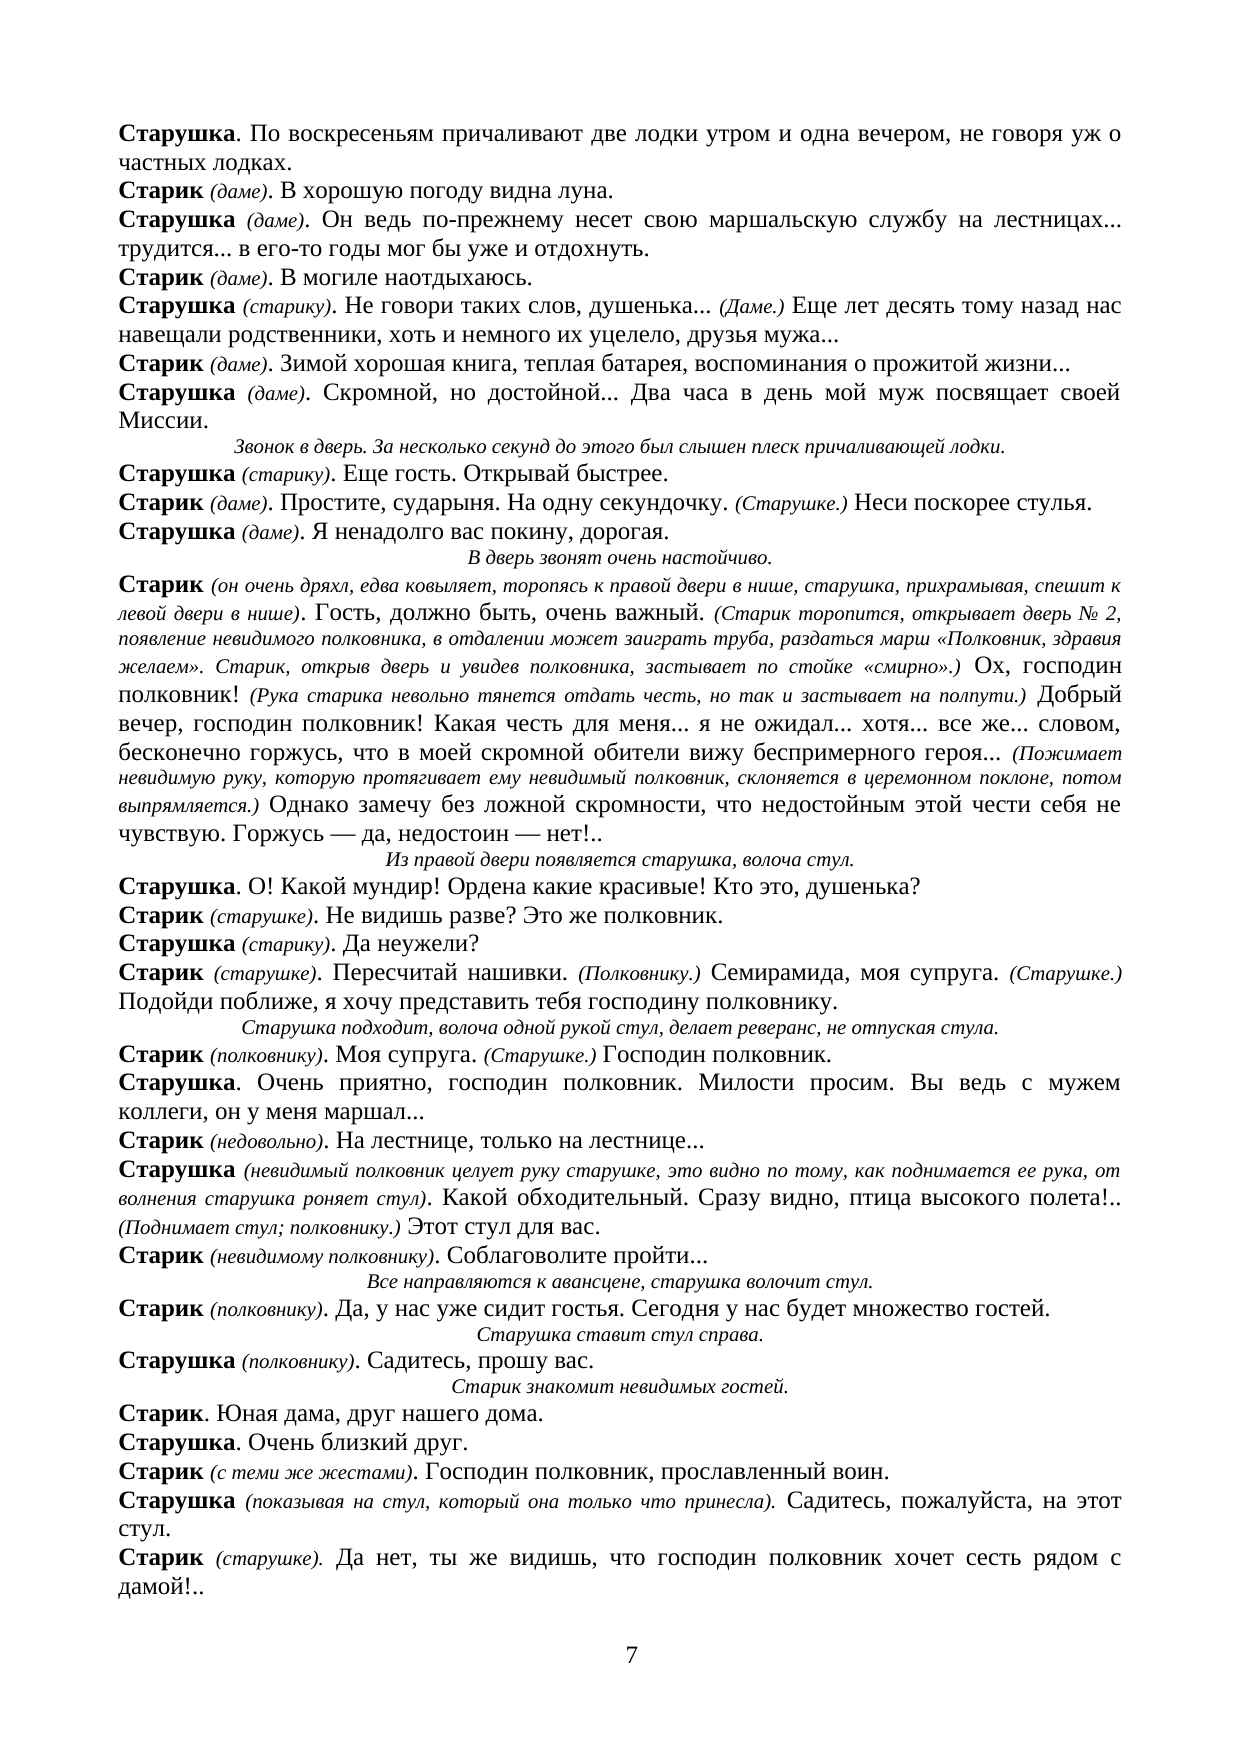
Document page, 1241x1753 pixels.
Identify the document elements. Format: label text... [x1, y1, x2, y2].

text В дверь звонят очень настойчиво. [118, 545, 1122, 569]
text Звонок в дверь. За несколько секунд до этого был слышен плеск причаливающей лодки. [118, 434, 1122, 458]
text Старушка (старику). Не говори таких слов, душенька... (Даме.) Еще лет десять тому назад нас навещали родственники, хоть и немного их уцелело, друзья мужа... [118, 291, 1122, 348]
text Старик (с теми же жестами). Господин полковник, прославленный воин. [118, 1456, 1122, 1485]
text Старик (даме). В могиле наотдыхаюсь. [118, 262, 1122, 291]
text Старушка. О! Какой мундир! Ордена какие красивые! Кто это, душенька? [118, 871, 1122, 900]
text Старушка подходит, волоча одной рукой стул, делает реверанс, не отпуская стула. [118, 1015, 1122, 1039]
text Старушка (даме). Я ненадолго вас покину, дорогая. [118, 516, 1122, 545]
text Старушка. Очень близкий друг. [118, 1427, 1122, 1456]
text Все направляются к авансцене, старушка волочит стул. [118, 1269, 1122, 1293]
text Старушка ставит стул справа. [118, 1322, 1122, 1346]
text Старушка. По воскресеньям причаливают две лодки утром и одна вечером, не говоря уж о частных лодках. [118, 118, 1122, 176]
text Старушка. Очень приятно, господин полковник. Милости просим. Вы ведь с мужем коллеги, он у меня маршал... [118, 1067, 1122, 1125]
text Старик (даме). Зимой хорошая книга, теплая батарея, воспоминания о прожитой жизни... [118, 348, 1122, 377]
text Старик (он очень дряхл, едва ковыляет, торопясь к правой двери в нише, старушка, прихрамывая, спешит к левой двери в нише). Гость, должно быть, очень важный. (Старик торопится, открывает дверь № 2, появление невидимого полковника, в отдалении может заиграть труба, раздаться марш «Полковник, здравия желаем». Старик, открыв дверь и увидев полковника, застывает по стойке «смирно».) Ох, господин полковник! (Рука старика невольно тянется отдать честь, но так и застывает на полпути.) Добрый вечер, господин полковник! Какая честь для меня... я не ожидал... хотя... все же... словом, бесконечно горжусь, что в моей скромной обители вижу беспримерного героя... (Пожимает невидимую руку, которую протягивает ему невидимый полковник, склоняется в церемонном поклоне, потом выпрямляется.) Однако замечу без ложной скромности, что недостойным этой чести себя не чувствую. Горжусь — да, недостоин — нет!.. [118, 569, 1122, 847]
text Старик (полковнику). Да, у нас уже сидит гостья. Сегодня у нас будет множество гостей. [118, 1293, 1122, 1322]
text Старик (недовольно). На лестнице, только на лестнице... [118, 1125, 1122, 1154]
text Старик (старушке). Да нет, ты же видишь, что господин полковник хочет сесть рядом с дамой!.. [118, 1542, 1122, 1600]
text Старушка (старику). Да неужели? [118, 928, 1122, 957]
text Старик знакомит невидимых гостей. [118, 1374, 1122, 1398]
text Старик (старушке). Пересчитай нашивки. (Полковнику.) Семирамида, моя супруга. (Старушке.) Подойди поближе, я хочу представить тебя господину полковнику. [118, 957, 1122, 1015]
text Старик (даме). Простите, сударыня. На одну секундочку. (Старушке.) Неси поскорее стулья. [118, 487, 1122, 516]
text Старушка (показывая на стул, который она только что принесла). Садитесь, пожалуйста, на этот стул. [118, 1485, 1122, 1542]
text Старик (старушке). Не видишь разве? Это же полковник. [118, 900, 1122, 928]
text Старушка (старику). Еще гость. Открывай быстрее. [118, 458, 1122, 487]
text Старик. Юная дама, друг нашего дома. [118, 1398, 1122, 1427]
text Старик (даме). В хорошую погоду видна луна. [118, 176, 1122, 204]
text Из правой двери появляется старушка, волоча стул. [118, 847, 1122, 871]
text Старушка (невидимый полковник целует руку старушке, это видно по тому, как поднимается ее рука, от волнения старушка роняет стул). Какой обходительный. Сразу видно, птица высокого полета!.. (Поднимает стул; полковнику.) Этот стул для вас. [118, 1154, 1122, 1240]
text Старик (полковнику). Моя супруга. (Старушке.) Господин полковник. [118, 1039, 1122, 1067]
text Старушка (полковнику). Садитесь, прошу вас. [118, 1346, 1122, 1374]
text Старушка (даме). Скромной, но достойной... Два часа в день мой муж посвящает своей Миссии. [118, 377, 1122, 434]
text Старушка (даме). Он ведь по-прежнему несет свою маршальскую службу на лестницах... трудится... в его-то годы мог бы уже и отдохнуть. [118, 204, 1122, 262]
text Старик (невидимому полковнику). Соблаговолите пройти... [118, 1240, 1122, 1269]
